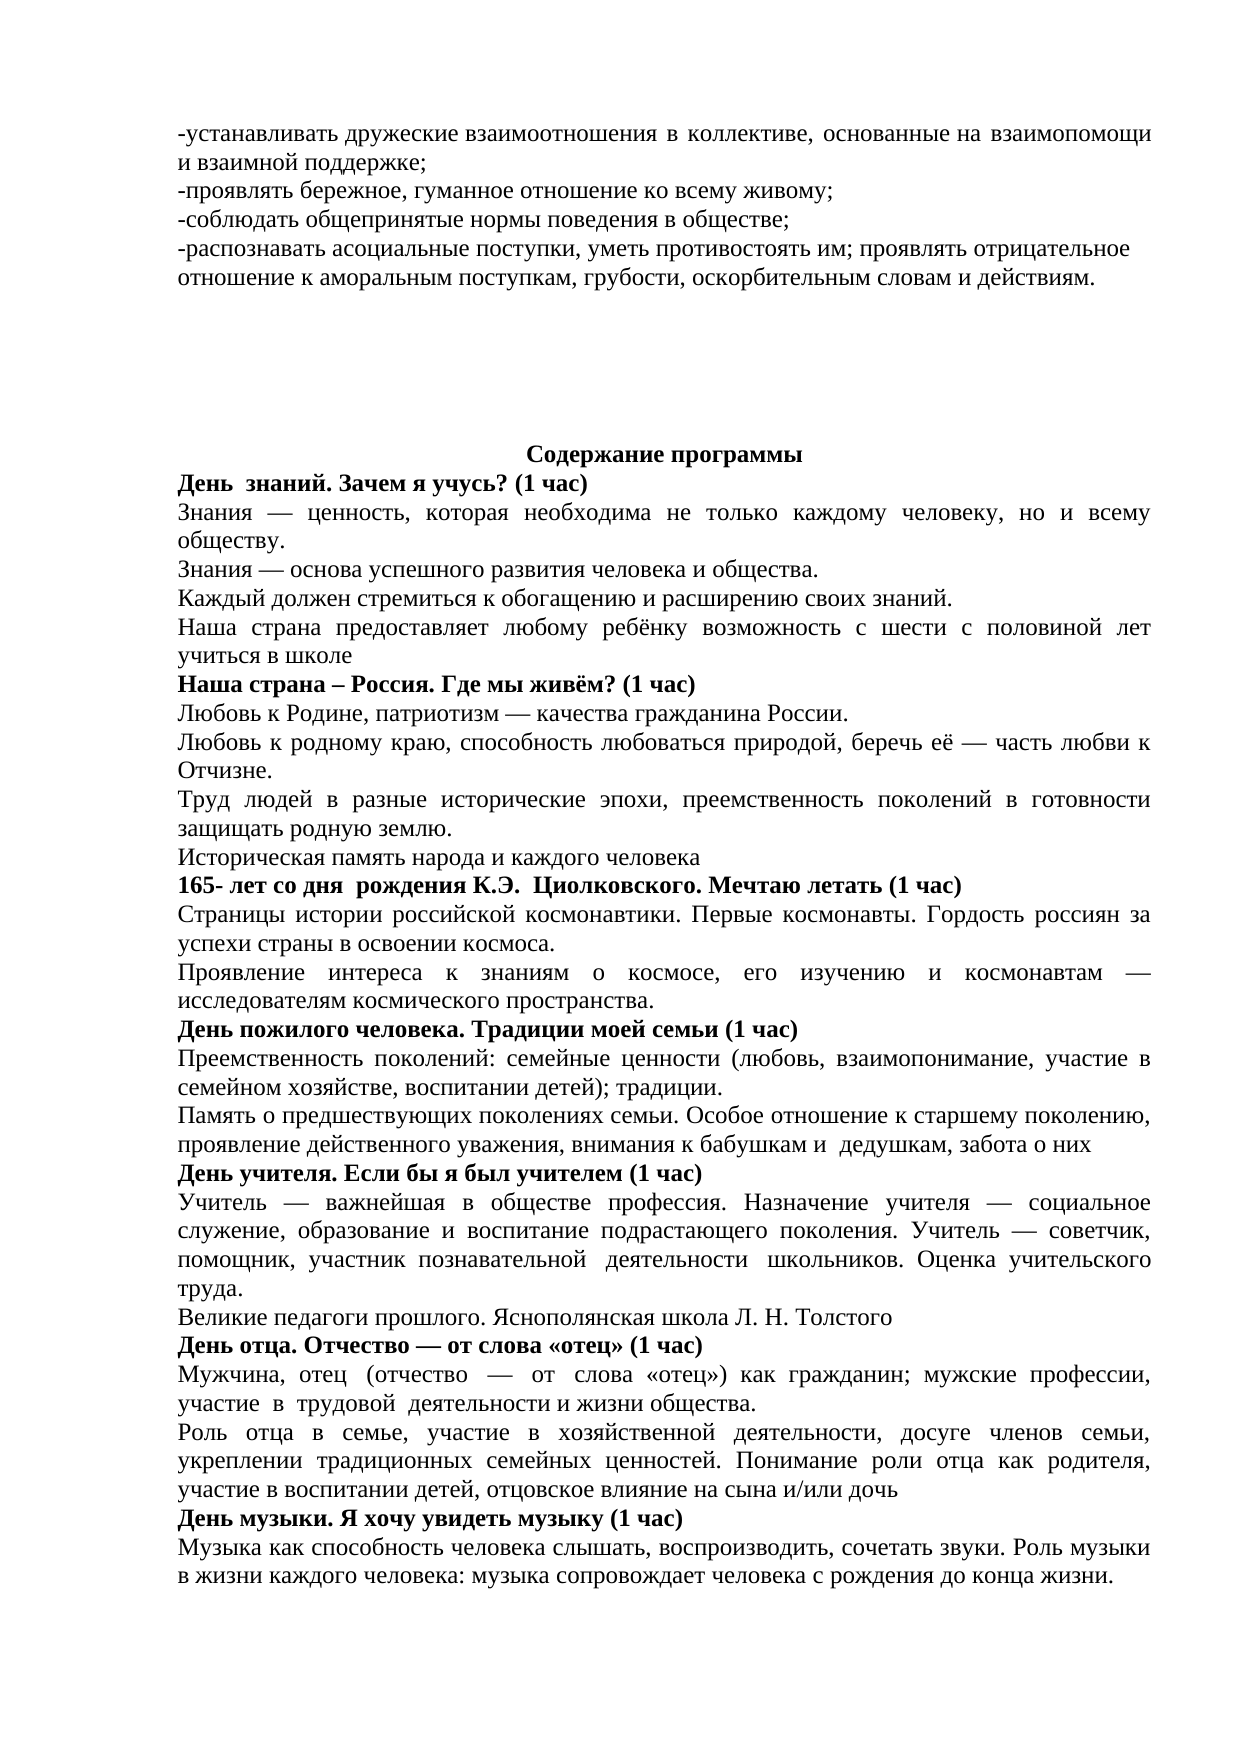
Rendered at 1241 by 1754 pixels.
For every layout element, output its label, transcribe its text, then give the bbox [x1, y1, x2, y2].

text Учитель — важнейшая в обществе профессия. Назначение учителя — социальное служение, образование и воспитание подрастающего поколения. Учитель — советчик, помощник, участник познавательной деятельности школьников. Оценка учительского труда. [177, 1187, 1152, 1302]
text -устанавливать дружеские взаимоотношения в коллективе, основанные на взаимопомощи и взаимной поддержке; [177, 118, 1152, 176]
text Наша страна предоставляет любому ребёнку возможность с шести с половиной лет учиться в школе [177, 612, 1152, 669]
text Содержание программы [177, 439, 1152, 468]
text -распознавать асоциальные поступки, уметь противостоять им; проявлять отрицательное отношение к аморальным поступкам, грубости, оскорбительным словам и действиям. [177, 233, 1152, 291]
text -соблюдать общепринятые нормы поведения в обществе; [177, 204, 1152, 233]
text Музыка как способность человека слышать, воспроизводить, сочетать звуки. Роль музыки в жизни каждого человека: музыка сопровождает человека с рождения до конца жизни. [177, 1532, 1152, 1589]
text Проявление интереса к знаниям о космосе, его изучению и космонавтам — исследователям космического пространства. [177, 957, 1152, 1014]
text Каждый должен стремиться к обогащению и расширению своих знаний. [177, 583, 1152, 612]
text Роль отца в семье, участие в хозяйственной деятельности, досуге членов семьи, укреплении традиционных семейных ценностей. Понимание роли отца как родителя, участие в воспитании детей, отцовское влияние на сына и/или дочь [177, 1417, 1152, 1503]
text Историческая память народа и каждого человека [177, 842, 1152, 870]
text День музыки. Я хочу увидеть музыку (1 час) [177, 1503, 1152, 1532]
text Мужчина, отец (отчество — от слова «отец») как гражданин; мужские профессии, участие в трудовой деятельности и жизни общества. [177, 1359, 1152, 1417]
text -проявлять бережное, гуманное отношение ко всему живому; [177, 176, 1152, 204]
text День учителя. Если бы я был учителем (1 час) [177, 1158, 1152, 1187]
text Наша страна – Россия. Где мы живём? (1 час) [177, 669, 1152, 698]
text Великие педагоги прошлого. Яснополянская школа Л. Н. Толстого [177, 1302, 1152, 1330]
text Страницы истории российской космонавтики. Первые космонавты. Гордость россиян за успехи страны в освоении космоса. [177, 899, 1152, 957]
text Любовь к Родине, патриотизм — качества гражданина России. [177, 698, 1152, 727]
text Знания — ценность, которая необходима не только каждому человеку, но и всему обществу. [177, 497, 1152, 554]
text Труд людей в разные исторические эпохи, преемственность поколений в готовности защищать родную землю. [177, 784, 1152, 842]
text День пожилого человека. Традиции моей семьи (1 час) [177, 1014, 1152, 1043]
text Любовь к родному краю, способность любоваться природой, беречь её — часть любви к Отчизне. [177, 727, 1152, 784]
text 165- лет со дня рождения К.Э. Циолковского. Мечтаю летать (1 час) [177, 870, 1152, 899]
text Память о предшествующих поколениях семьи. Особое отношение к старшему поколению, проявление действенного уважения, внимания к бабушкам и дедушкам, забота о них [177, 1100, 1152, 1158]
text День отца. Отчество — от слова «отец» (1 час) [177, 1330, 1152, 1359]
text Преемственность поколений: семейные ценности (любовь, взаимопонимание, участие в семейном хозяйстве, воспитании детей); традиции. [177, 1043, 1152, 1100]
text День знаний. Зачем я учусь? (1 час) [177, 468, 1152, 497]
text Знания — основа успешного развития человека и общества. [177, 554, 1152, 583]
